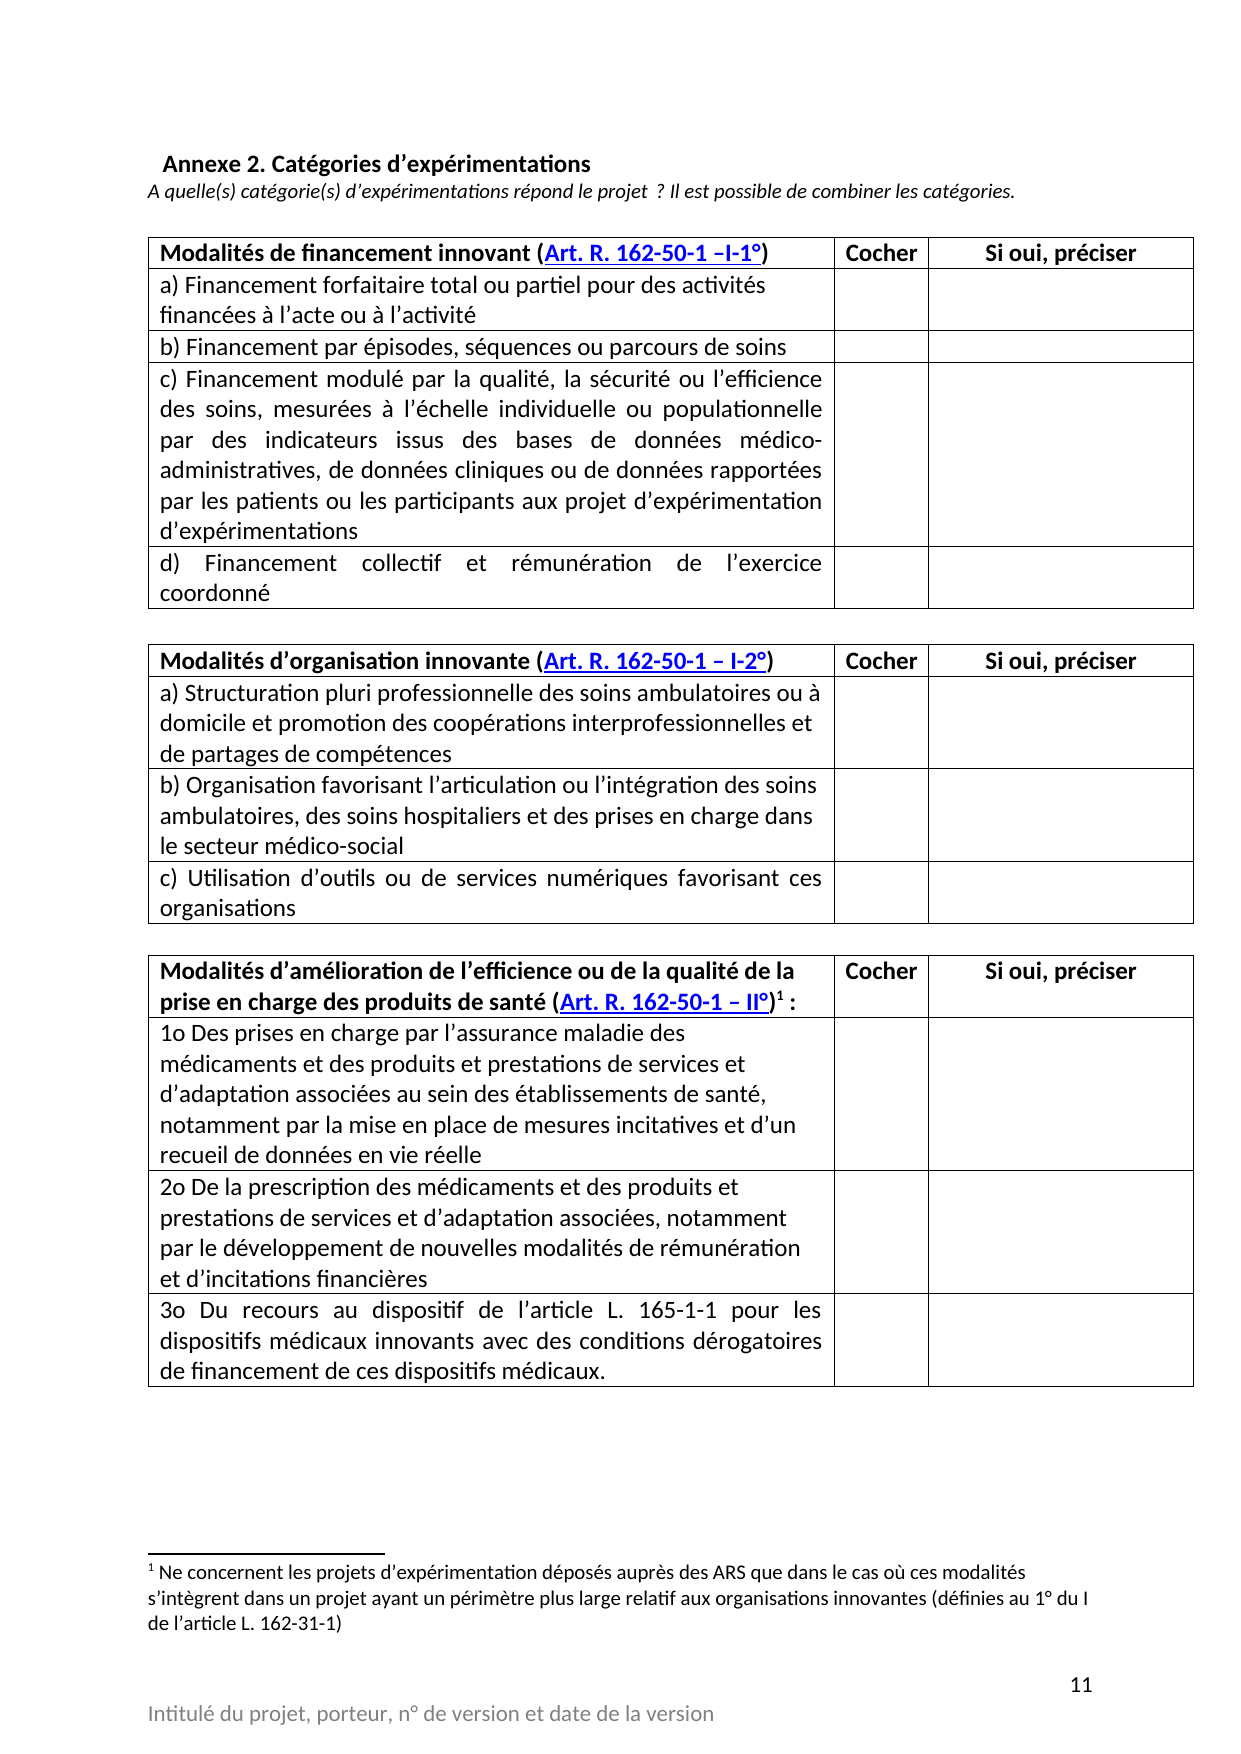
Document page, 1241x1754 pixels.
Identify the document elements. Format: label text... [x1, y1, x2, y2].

table_cell [835, 269, 928, 330]
table_cell b) Financement par épisodes, séquences ou parcours de soins [149, 331, 834, 362]
table_cell [929, 769, 1193, 861]
table_cell 2o De la prescription des médicaments et des produits et prestations de services et d’adaptation associées, notamment par le développement de nouvelles modalités de rémunération et d’incitations financières [149, 1171, 834, 1293]
table_cell [835, 363, 928, 546]
table_header Si oui, préciser [929, 645, 1193, 676]
table_cell c) Utilisation d’outils ou de services numériques favorisant ces organisations [149, 862, 834, 923]
table_header Modalités d’amélioration de l’efficience ou de la qualité de la prise en charge des produits de santé (Art. R. 162-50-1 – II°) : [149, 956, 834, 1017]
table_cell [929, 1171, 1193, 1293]
table_cell [835, 547, 928, 608]
table_cell c) Financement modulé par la qualité, la sécurité ou l’efficience des soins, mesurées à l’échelle individuelle ou populationnelle par des indicateurs issus des bases de données médico-administratives, de données cliniques ou de données rapportées par les patients ou les participants aux projet d’expérimentation d’expérimentations [149, 363, 834, 546]
table_cell [929, 547, 1193, 608]
table_cell [929, 862, 1193, 923]
table_cell [929, 1294, 1193, 1386]
table_cell [835, 677, 928, 768]
text A quelle(s) catégorie(s) d’expérimentations répond le projet ? Il est possible de combiner les catégories. [148, 178, 1092, 204]
table_cell 1o Des prises en charge par l’assurance maladie des médicaments et des produits et prestations de services et d’adaptation associées au sein des établissements de santé, notamment par la mise en place de mesures incitatives et d’un recueil de données en vie réelle [149, 1018, 834, 1170]
table_header Cocher [835, 645, 928, 676]
table_cell [929, 1018, 1193, 1170]
text Annexe 2. Catégories d’expérimentations [148, 148, 1092, 178]
table_header Si oui, préciser [929, 956, 1193, 1017]
table_cell a) Financement forfaitaire total ou partiel pour des activités financées à l’acte ou à l’activité [149, 269, 834, 330]
table_cell [835, 331, 928, 362]
table_cell b) Organisation favorisant l’articulation ou l’intégration des soins ambulatoires, des soins hospitaliers et des prises en charge dans le secteur médico-social [149, 769, 834, 861]
table_cell [835, 862, 928, 923]
table_cell [929, 363, 1193, 546]
table_cell 3o Du recours au dispositif de l’article L. 165-1-1 pour les dispositifs médicaux innovants avec des conditions dérogatoires de financement de ces dispositifs médicaux. [149, 1294, 834, 1386]
table_header Si oui, préciser [929, 238, 1193, 268]
table_header Cocher [835, 956, 928, 1017]
table_cell [929, 677, 1193, 768]
table_cell [835, 769, 928, 861]
table_cell a) Structuration pluri professionnelle des soins ambulatoires ou à domicile et promotion des coopérations interprofessionnelles et de partages de compétences [149, 677, 834, 768]
table_cell [835, 1171, 928, 1293]
table_cell [929, 331, 1193, 362]
table_cell [929, 269, 1193, 330]
table_cell [835, 1018, 928, 1170]
table_cell d) Financement collectif et rémunération de l’exercice coordonné [149, 547, 834, 608]
table_cell [835, 1294, 928, 1386]
table_header Cocher [835, 238, 928, 268]
table_header Modalités de financement innovant (Art. R. 162-50-1 –I-1°) [149, 238, 834, 268]
table_header Modalités d’organisation innovante (Art. R. 162-50-1 – I-2°) [149, 645, 834, 676]
